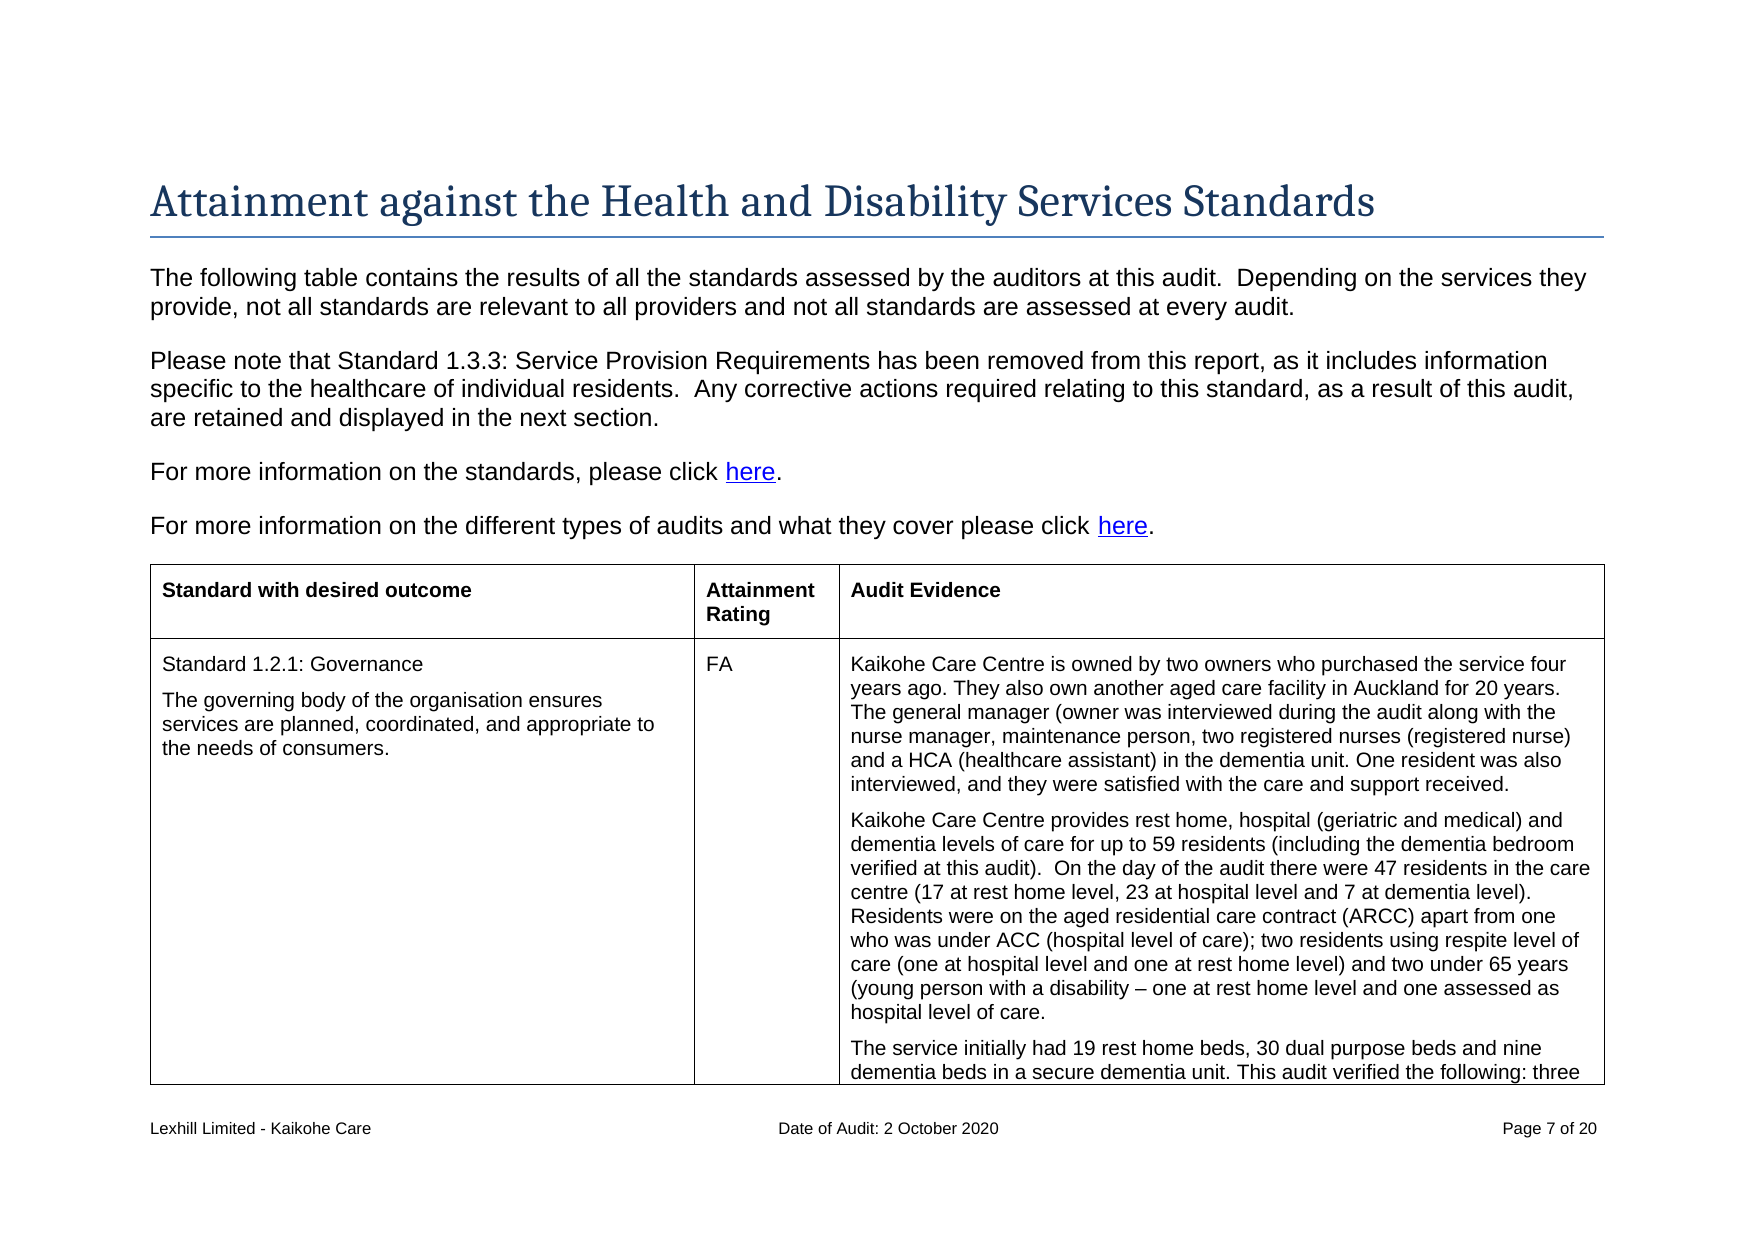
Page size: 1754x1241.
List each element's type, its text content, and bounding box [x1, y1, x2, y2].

text Please note that Standard 1.3.3: Service Provision Requirements has been removed from this report, as it includes information specific to the healthcare of individual residents. Any corrective actions required relating to this standard, as a result of this audit, are retained and displayed in the next section. [150, 346, 1604, 432]
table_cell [840, 639, 1604, 1084]
table_header Attainment Rating [695, 565, 839, 638]
table_header Standard with desired outcome [151, 565, 694, 638]
table_cell FA [695, 639, 839, 1084]
text The following table contains the results of all the standards assessed by the auditors at this audit. Depending on the services they provide, not all standards are relevant to all providers and not all standards are assessed at every audit. [150, 263, 1604, 321]
text For more information on the standards, please click here. [150, 457, 1604, 486]
text For more information on the different types of audits and what they cover please click here. [150, 511, 1604, 539]
subtitle Attainment against the Health and Disability Services Standards [150, 175, 1604, 236]
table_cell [151, 639, 694, 1084]
table_header Audit Evidence [840, 565, 1604, 638]
